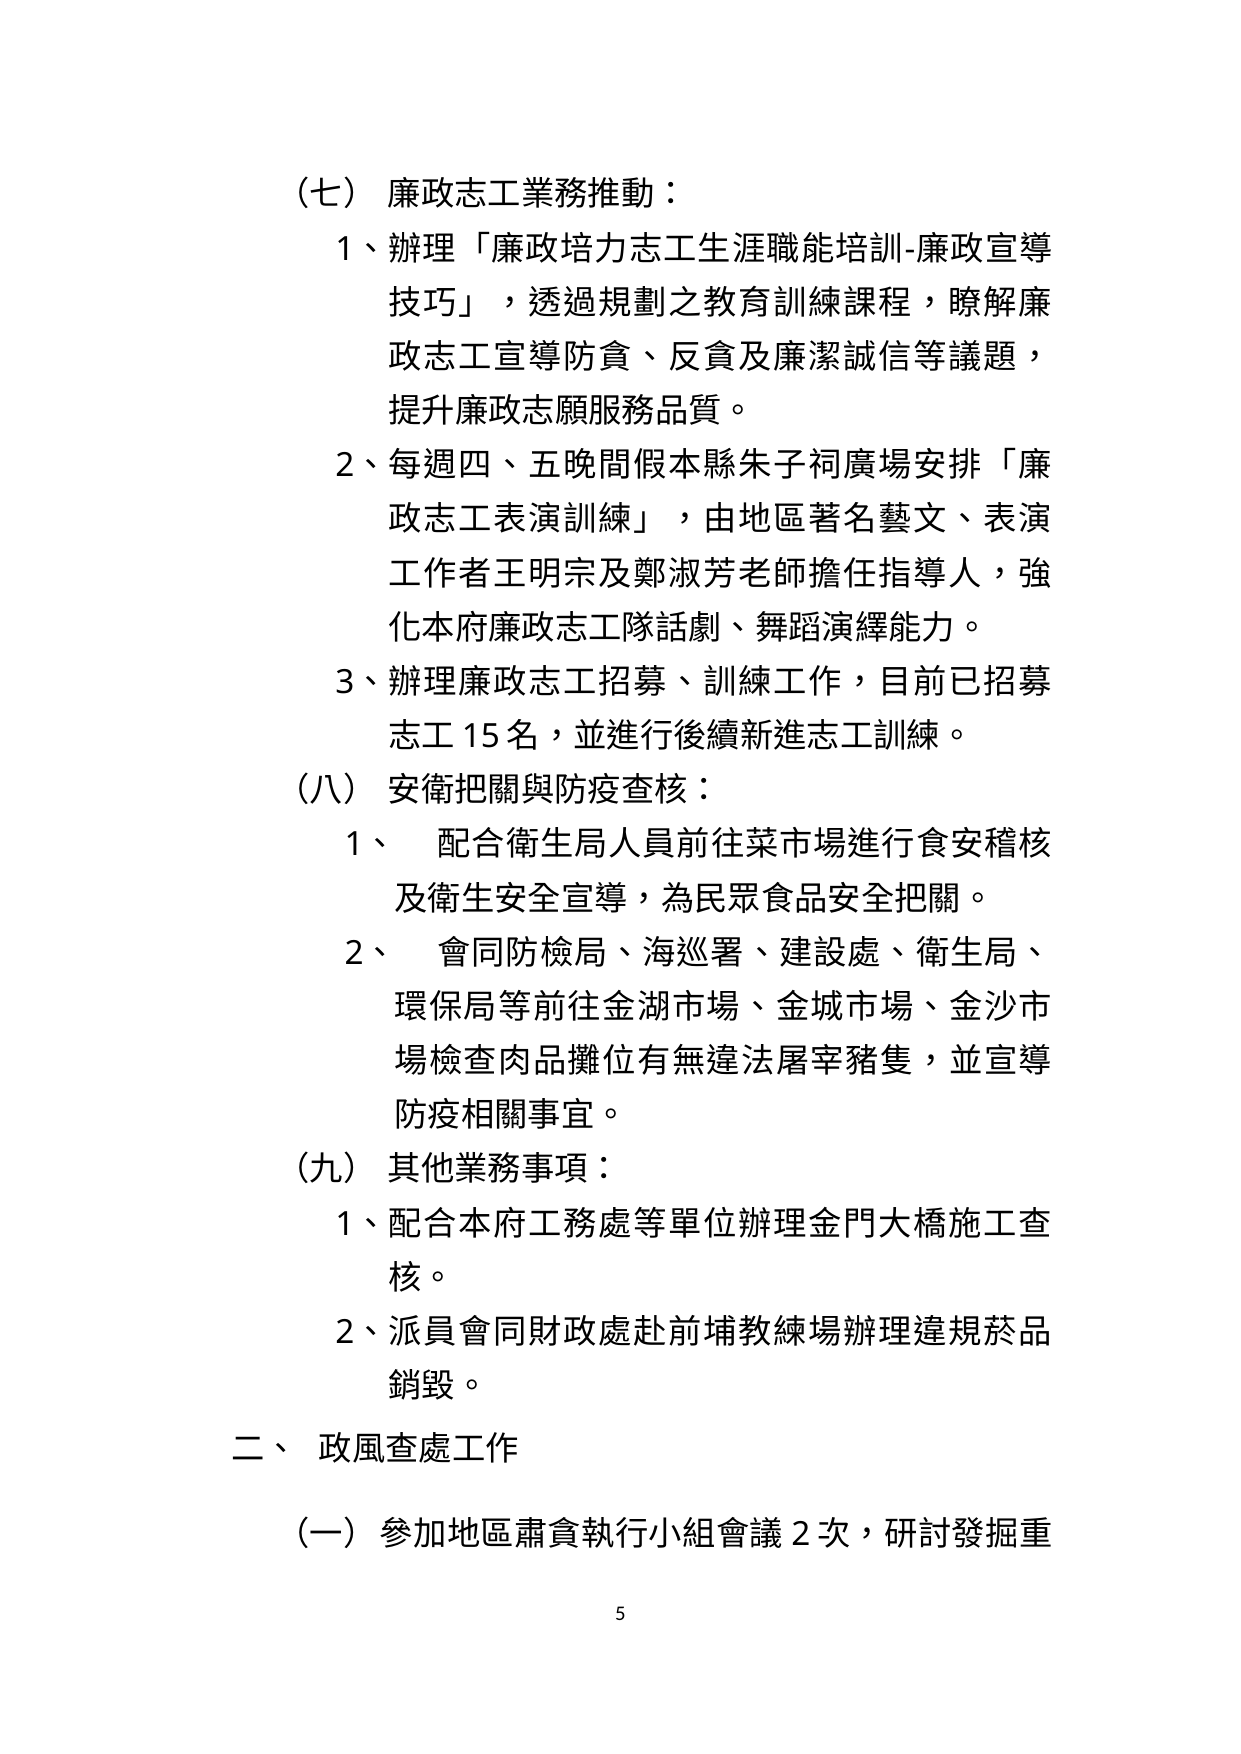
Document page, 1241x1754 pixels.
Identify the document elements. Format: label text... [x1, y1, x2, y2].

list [276, 1502, 1053, 1556]
list 辦理廉政志工招募、訓練工作，目前已招募志工15名，並進行後續新進志工訓練。 [335, 650, 1053, 758]
list 其他業務事項： [276, 1137, 1053, 1192]
list 辦理「廉政培力志工生涯職能培訓-廉政宣導技巧」，透過規劃之教育訓練課程，瞭解廉政志工宣導防貪、反貪及廉潔誠信等議題，提升廉政志願服務品質。 [335, 217, 1053, 433]
list 會同防檢局、海巡署、建設處、衛生局、環保局等前往金湖市場、金城市場、金沙市場檢查肉品攤位有無違法屠宰豬隻，並宣導防疫相關事宜。 [344, 921, 1053, 1137]
list 安衛把關與防疫查核： [276, 758, 1053, 812]
list 廉政志工業務推動： [276, 162, 1053, 217]
list 配合衛生局人員前往菜市場進行食安稽核及衛生安全宣導，為民眾食品安全把關。 [344, 812, 1053, 921]
list 政風查處工作 [231, 1408, 1053, 1483]
list 配合本府工務處等單位辦理金門大橋施工查核。 [335, 1192, 1053, 1300]
list 每週四、五晚間假本縣朱子祠廣場安排「廉政志工表演訓練」，由地區著名藝文、表演工作者王明宗及鄭淑芳老師擔任指導人，強化本府廉政志工隊話劇、舞蹈演繹能力。 [335, 433, 1053, 650]
list 派員會同財政處赴前埔教練場辦理違規菸品銷毀。 [335, 1300, 1053, 1408]
